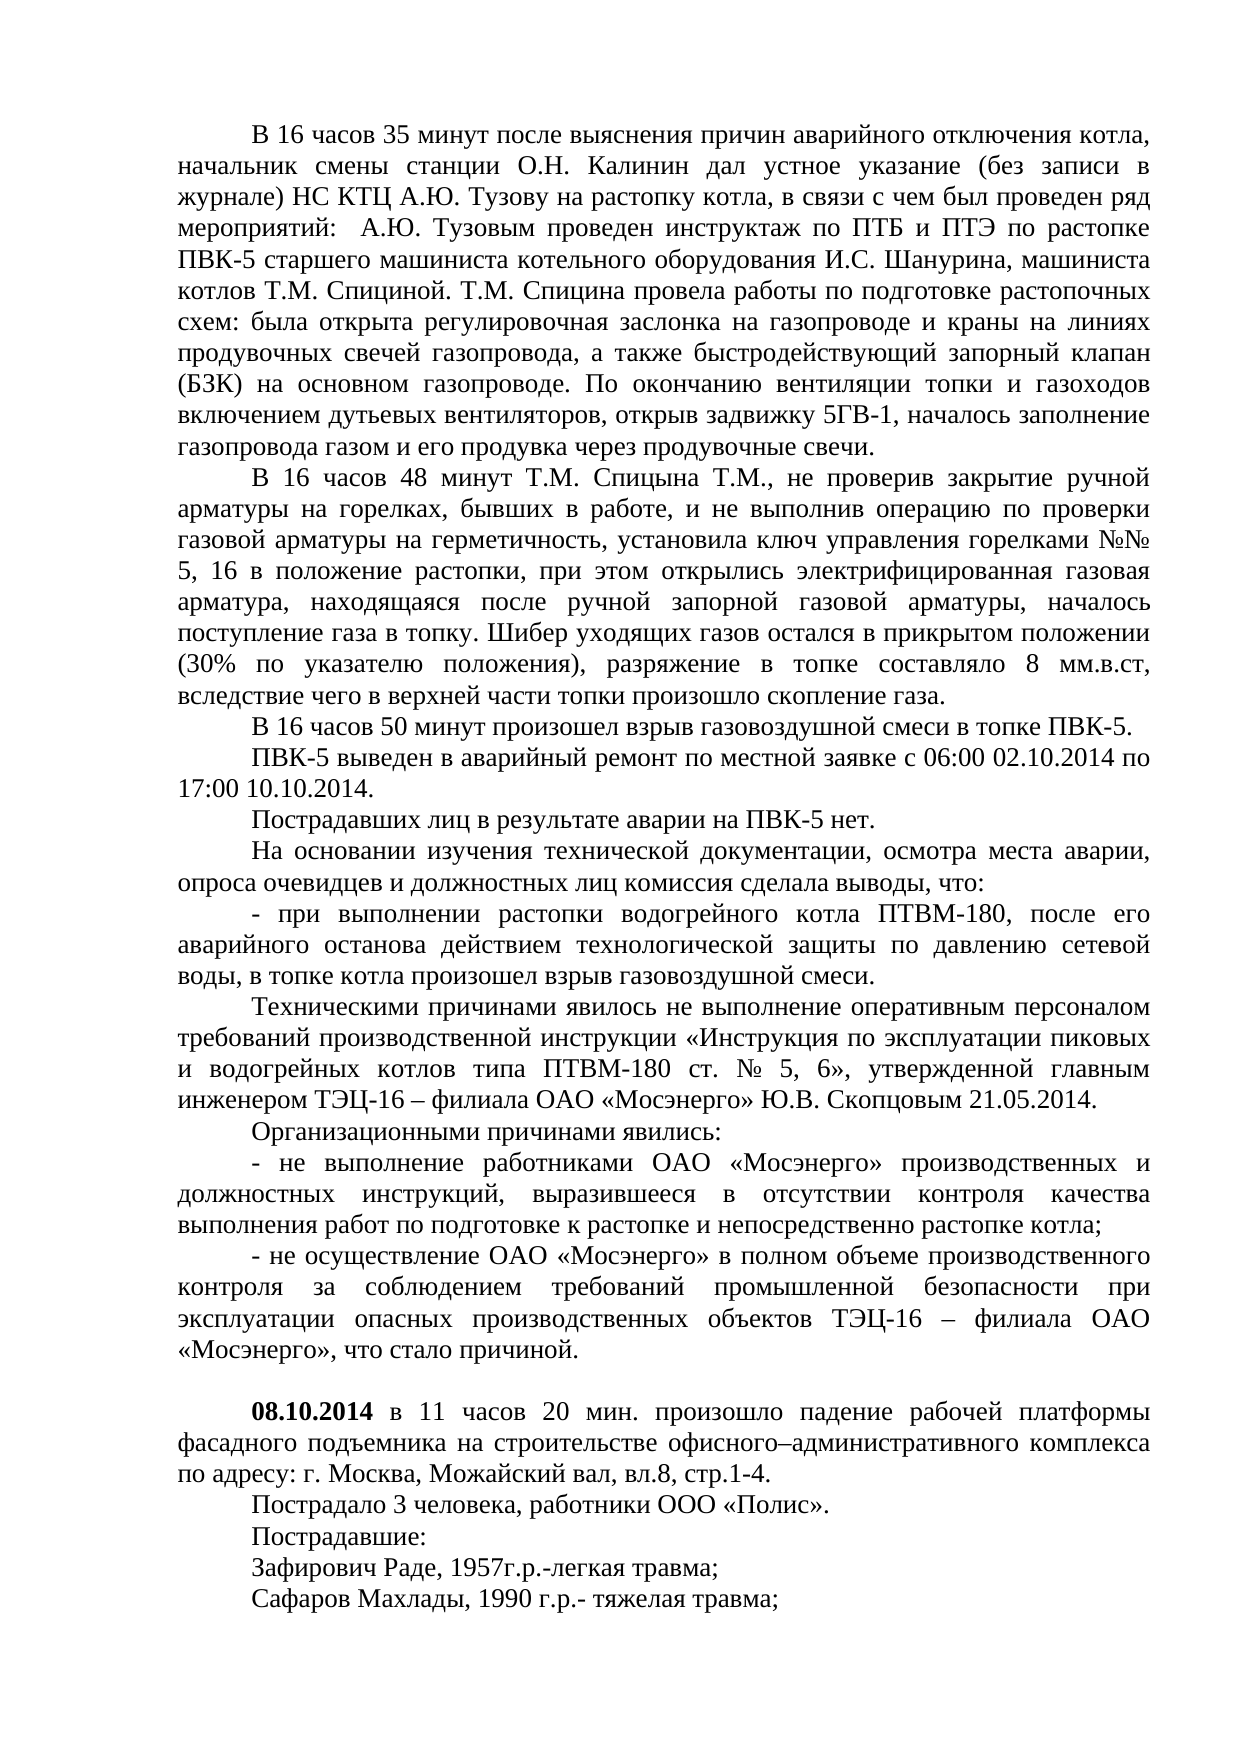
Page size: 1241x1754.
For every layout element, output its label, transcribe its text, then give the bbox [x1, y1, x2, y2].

text ПВК-5 выведен в аварийный ремонт по местной заявке с 06:00 02.10.2014 по 17:00 10.10.2014. [177, 741, 1152, 803]
text Пострадавших лиц в результате аварии на ПВК-5 нет. [177, 803, 1152, 834]
text Пострадало 3 человека, работники ООО «Полис». [177, 1488, 1152, 1520]
text - не осуществление ОАО «Мосэнерго» в полном объеме производственного контроля за соблюдением требований промышленной безопасности при эксплуатации опасных производственных объектов ТЭЦ-16 – филиала ОАО «Мосэнерго», что стало причиной. [177, 1239, 1152, 1364]
text Пострадавшие: [177, 1520, 1152, 1551]
text Зафирович Раде, 1957г.р.-легкая травма; [177, 1551, 1152, 1582]
text В 16 часов 50 минут произошел взрыв газовоздушной смеси в топке ПВК-5. [177, 710, 1152, 741]
text - не выполнение работниками ОАО «Мосэнерго» производственных и должностных инструкций, выразившееся в отсутствии контроля качества выполнения работ по подготовке к растопке и непосредственно растопке котла; [177, 1146, 1152, 1239]
text В 16 часов 35 минут после выяснения причин аварийного отключения котла, начальник смены станции О.Н. Калинин дал устное указание (без записи в журнале) НС КТЦ А.Ю. Тузову на растопку котла, в связи с чем был проведен ряд мероприятий: А.Ю. Тузовым проведен инструктаж по ПТБ и ПТЭ по растопке ПВК-5 старшего машиниста котельного оборудования И.С. Шанурина, машиниста котлов Т.М. Спициной. Т.М. Спицина провела работы по подготовке растопочных схем: была открыта регулировочная заслонка на газопроводе и краны на линиях продувочных свечей газопровода, а также быстродействующий запорный клапан (БЗК) на основном газопроводе. По окончанию вентиляции топки и газоходов включением дутьевых вентиляторов, открыв задвижку 5ГВ-1, началось заполнение газопровода газом и его продувка через продувочные свечи. [177, 118, 1152, 461]
text - при выполнении растопки водогрейного котла ПТВМ-180, после его аварийного останова действием технологической защиты по давлению сетевой воды, в топке котла произошел взрыв газовоздушной смеси. [177, 897, 1152, 990]
text Техническими причинами явилось не выполнение оперативным персоналом требований производственной инструкции «Инструкция по эксплуатации пиковых и водогрейных котлов типа ПТВМ-180 ст. № 5, 6», утвержденной главным инженером ТЭЦ-16 – филиала ОАО «Мосэнерго» Ю.В. Скопцовым 21.05.2014. [177, 990, 1152, 1115]
text 08.10.2014 в 11 часов 20 мин. произошло падение рабочей платформы фасадного подъемника на строительстве офисного–административного комплекса по адресу: г. Москва, Можайский вал, вл.8, стр.1-4. [177, 1395, 1152, 1488]
text В 16 часов 48 минут Т.М. Спицына Т.М., не проверив закрытие ручной арматуры на горелках, бывших в работе, и не выполнив операцию по проверки газовой арматуры на герметичность, установила ключ управления горелками №№ 5, 16 в положение растопки, при этом открылись электрифицированная газовая арматура, находящаяся после ручной запорной газовой арматуры, началось поступление газа в топку. Шибер уходящих газов остался в прикрытом положении (30% по указателю положения), разряжение в топке составляло 8 мм.в.ст, вследствие чего в верхней части топки произошло скопление газа. [177, 461, 1152, 710]
text Сафаров Махлады, .р.- тяжелая травма; [177, 1582, 1152, 1613]
text На основании изучения технической документации, осмотра места аварии, опроса очевидцев и должностных лиц комиссия сделала выводы, что: [177, 834, 1152, 897]
text Организационными причинами явились: [177, 1115, 1152, 1146]
